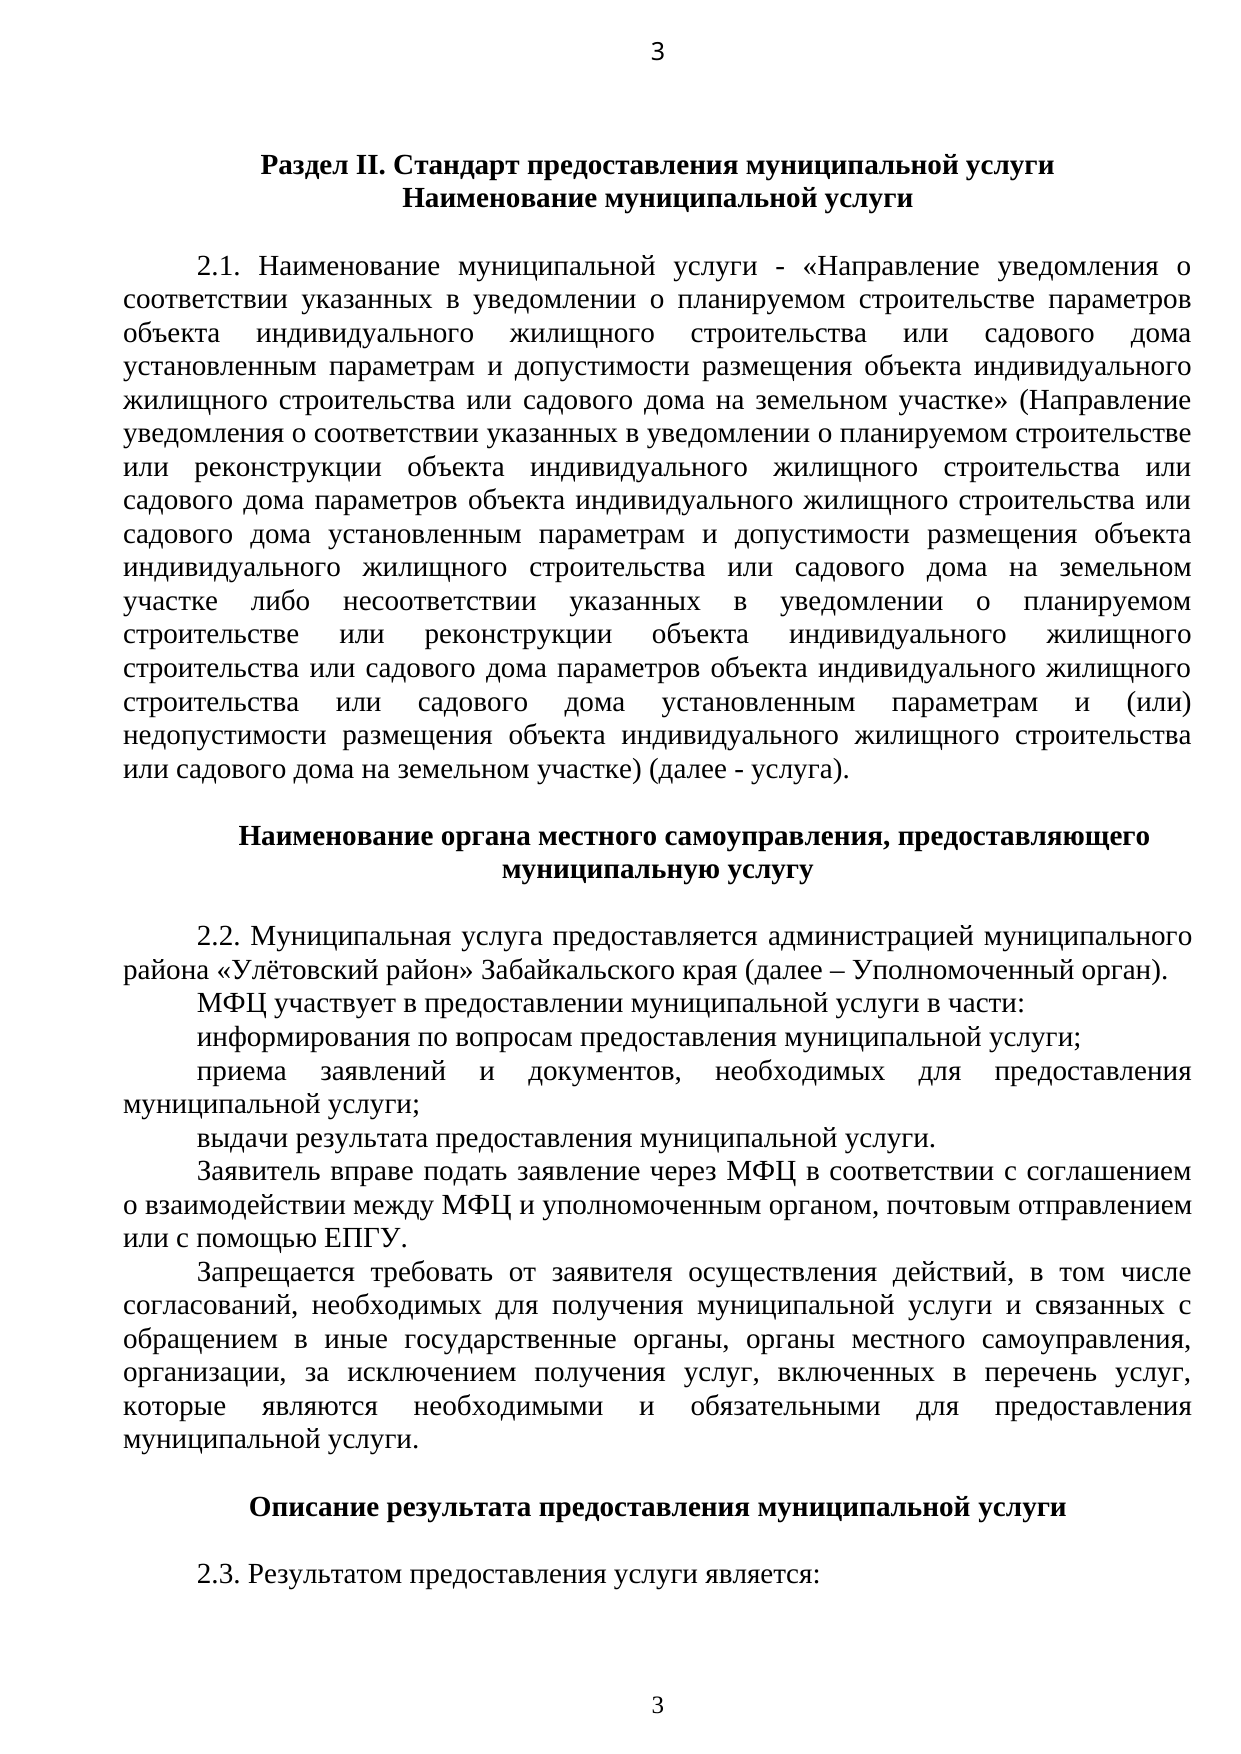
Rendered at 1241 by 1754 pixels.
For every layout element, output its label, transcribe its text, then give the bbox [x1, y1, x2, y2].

text информирования по вопросам предоставления муниципальной услуги; [123, 1019, 1192, 1053]
text Наименование муниципальной услуги [123, 181, 1192, 214]
text приема заявлений и документов, необходимых для предоставления муниципальной услуги; [123, 1053, 1192, 1120]
text 2.1. Наименование муниципальной услуги - «Направление уведомления о соответствии указанных в уведомлении о планируемом строительстве параметров объекта индивидуального жилищного строительства или садового дома установленным параметрам и допустимости размещения объекта индивидуального жилищного строительства или садового дома на земельном участке» (Направление уведомления о соответствии указанных в уведомлении о планируемом строительстве или реконструкции объекта индивидуального жилищного строительства или садового дома параметров объекта индивидуального жилищного строительства или садового дома установленным параметрам и допустимости размещения объекта индивидуального жилищного строительства или садового дома на земельном участке либо несоответствии указанных в уведомлении о планируемом строительстве или реконструкции объекта индивидуального жилищного строительства или садового дома параметров объекта индивидуального жилищного строительства или садового дома установленным параметрам и (или) недопустимости размещения объекта индивидуального жилищного строительства или садового дома на земельном участке) (далее - услуга). [123, 248, 1192, 784]
text выдачи результата предоставления муниципальной услуги. [123, 1120, 1192, 1153]
text Запрещается требовать от заявителя осуществления действий, в том числе согласований, необходимых для получения муниципальной услуги и связанных с обращением в иные государственные органы, органы местного самоуправления, организации, за исключением получения услуг, включенных в перечень услуг, которые являются необходимыми и обязательными для предоставления муниципальной услуги. [123, 1254, 1192, 1455]
text Заявитель вправе подать заявление через МФЦ в соответствии с соглашением о взаимодействии между МФЦ и уполномоченным органом, почтовым отправлением или с помощью ЕПГУ. [123, 1153, 1192, 1254]
text Раздел II. Стандарт предоставления муниципальной услуги [123, 147, 1192, 181]
text 2.3. Результатом предоставления услуги является: [123, 1556, 1192, 1589]
text Наименование органа местного самоуправления, предоставляющего муниципальную услугу [123, 818, 1192, 885]
text Описание результата предоставления муниципальной услуги [123, 1489, 1192, 1522]
text МФЦ участвует в предоставлении муниципальной услуги в части: [123, 986, 1192, 1019]
text 2.2. Муниципальная услуга предоставляется администрацией муниципального района «Улётовский район» Забайкальского края (далее – Уполномоченный орган). [123, 918, 1192, 986]
